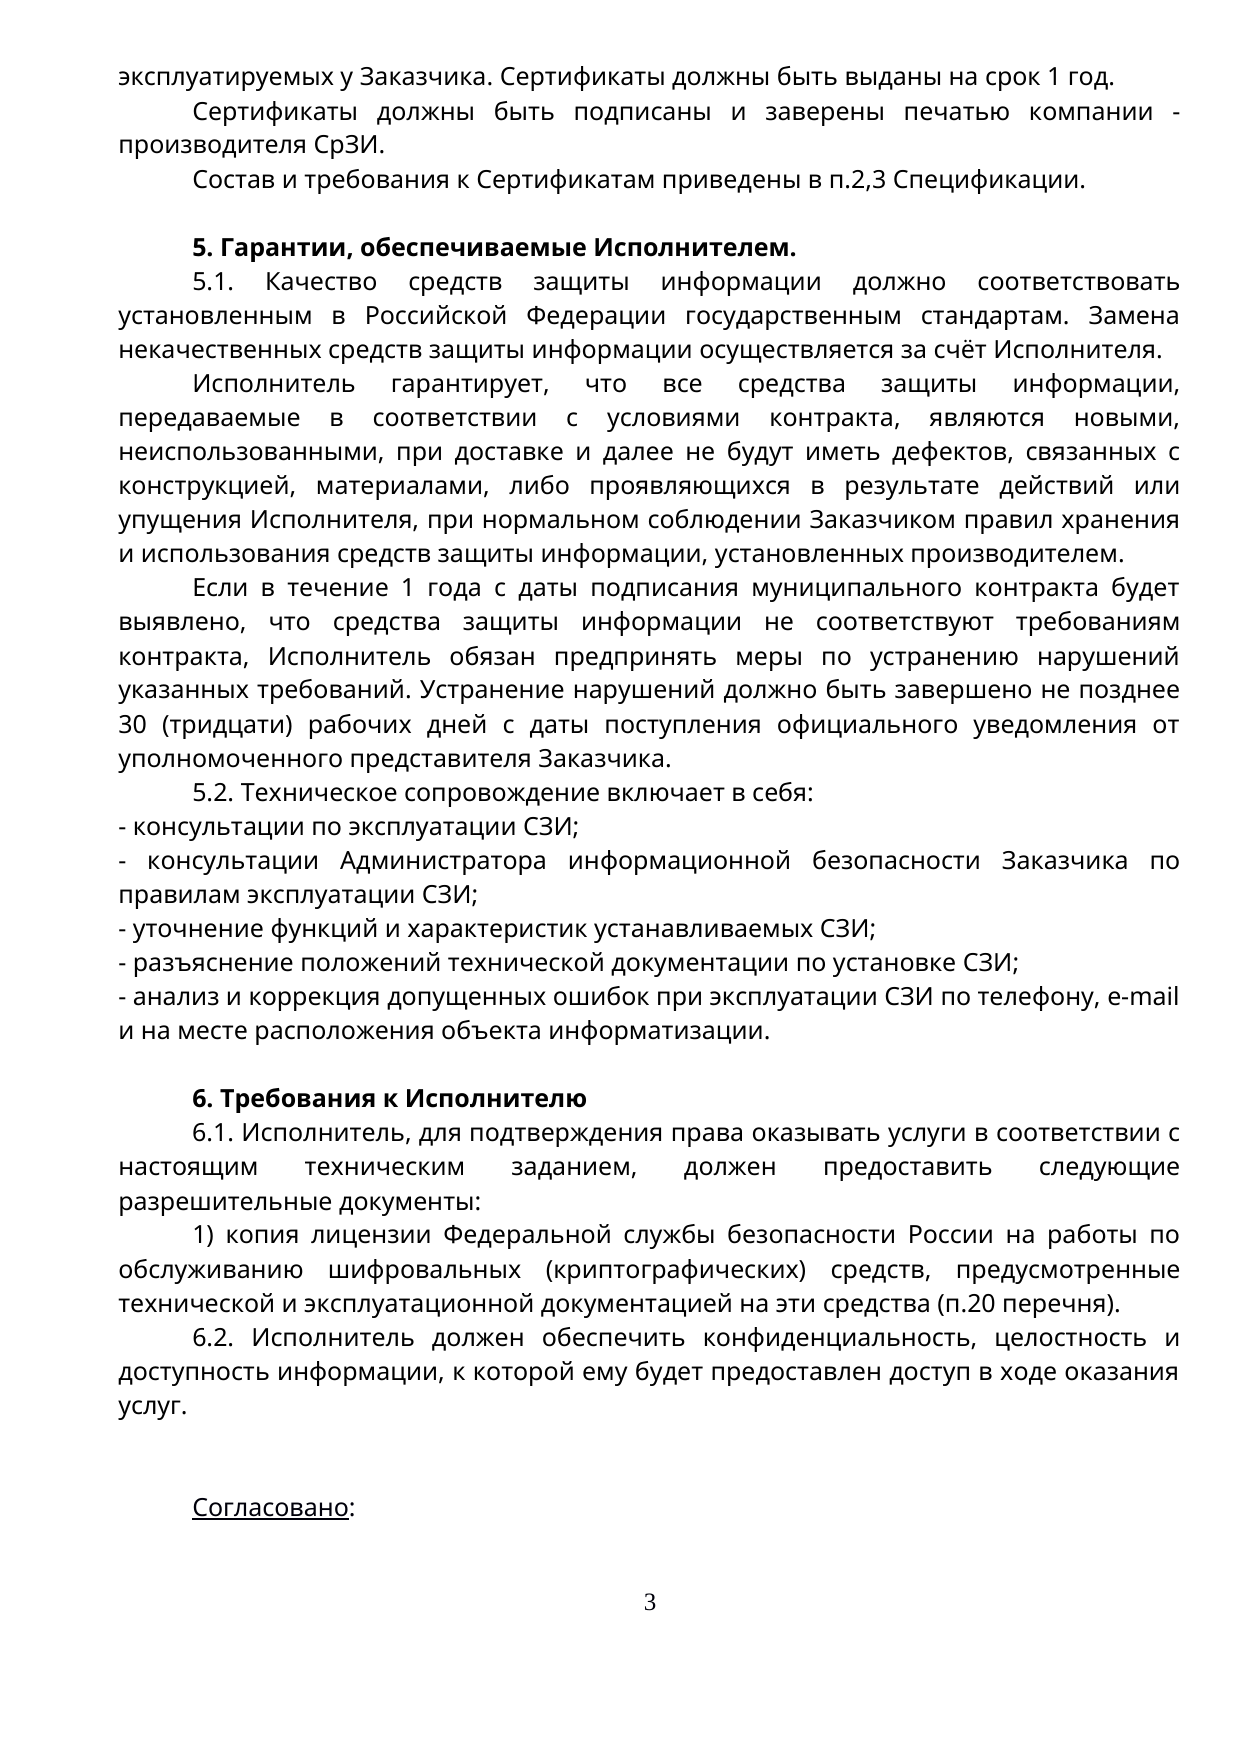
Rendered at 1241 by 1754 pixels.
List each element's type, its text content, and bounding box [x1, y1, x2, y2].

text Исполнитель гарантирует, что все средства защиты информации, передаваемые в соответствии с условиями контракта, являются новыми, неиспользованными, при доставке и далее не будут иметь дефектов, связанных с конструкцией, материалами, либо проявляющихся в результате действий или упущения Исполнителя, при нормальном соблюдении Заказчиком правил хранения и использования средств защиты информации, установленных производителем. [118, 366, 1181, 570]
text Состав и требования к Сертификатам приведены в п.2,3 Спецификации. [118, 161, 1181, 195]
text Сертификаты должны быть подписаны и заверены печатью компании - производителя СрЗИ. [118, 93, 1181, 161]
text 5.2. Техническое сопровождение включает в себя: [192, 774, 1181, 808]
text Согласовано: [118, 1490, 1181, 1524]
text 6.1. Исполнитель, для подтверждения права оказывать услуги в соответствии с настоящим техническим заданием, должен предоставить следующие разрешительные документы: [118, 1115, 1181, 1217]
text - консультации по эксплуатации СЗИ; [118, 808, 1181, 842]
text Если в течение 1 года с даты подписания муниципального контракта будет выявлено, что средства защиты информации не соответствуют требованиям контракта, Исполнитель обязан предпринять меры по устранению нарушений указанных требований. Устранение нарушений должно быть завершено не позднее 30 (тридцати) рабочих дней с даты поступления официального уведомления от уполномоченного представителя Заказчика. [118, 570, 1181, 774]
text 5. Гарантии, обеспечиваемые Исполнителем. [192, 229, 1181, 263]
text 6.2. Исполнитель должен обеспечить конфиденциальность, целостность и доступность информации, к которой ему будет предоставлен доступ в ходе оказания услуг. [118, 1319, 1181, 1422]
text - анализ и коррекция допущенных ошибок при эксплуатации СЗИ по телефону, e-mail и на месте расположения объекта информатизации. [118, 979, 1181, 1047]
text - консультации Администратора информационной безопасности Заказчика по правилам эксплуатации СЗИ; [118, 842, 1181, 911]
text 6. Требования к Исполнителю [118, 1081, 1181, 1115]
text 5.1. Качество средств защиты информации должно соответствовать установленным в Российской Федерации государственным стандартам. Замена некачественных средств защиты информации осуществляется за счёт Исполнителя. [118, 263, 1181, 366]
text - уточнение функций и характеристик устанавливаемых СЗИ; [118, 911, 1181, 945]
text - разъяснение положений технической документации по установке СЗИ; [118, 945, 1181, 979]
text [118, 59, 1181, 93]
text 1) копия лицензии Федеральной службы безопасности России на работы по обслуживанию шифровальных (криптографических) средств, предусмотренные технической и эксплуатационной документацией на эти средства (п.20 перечня). [118, 1217, 1181, 1319]
